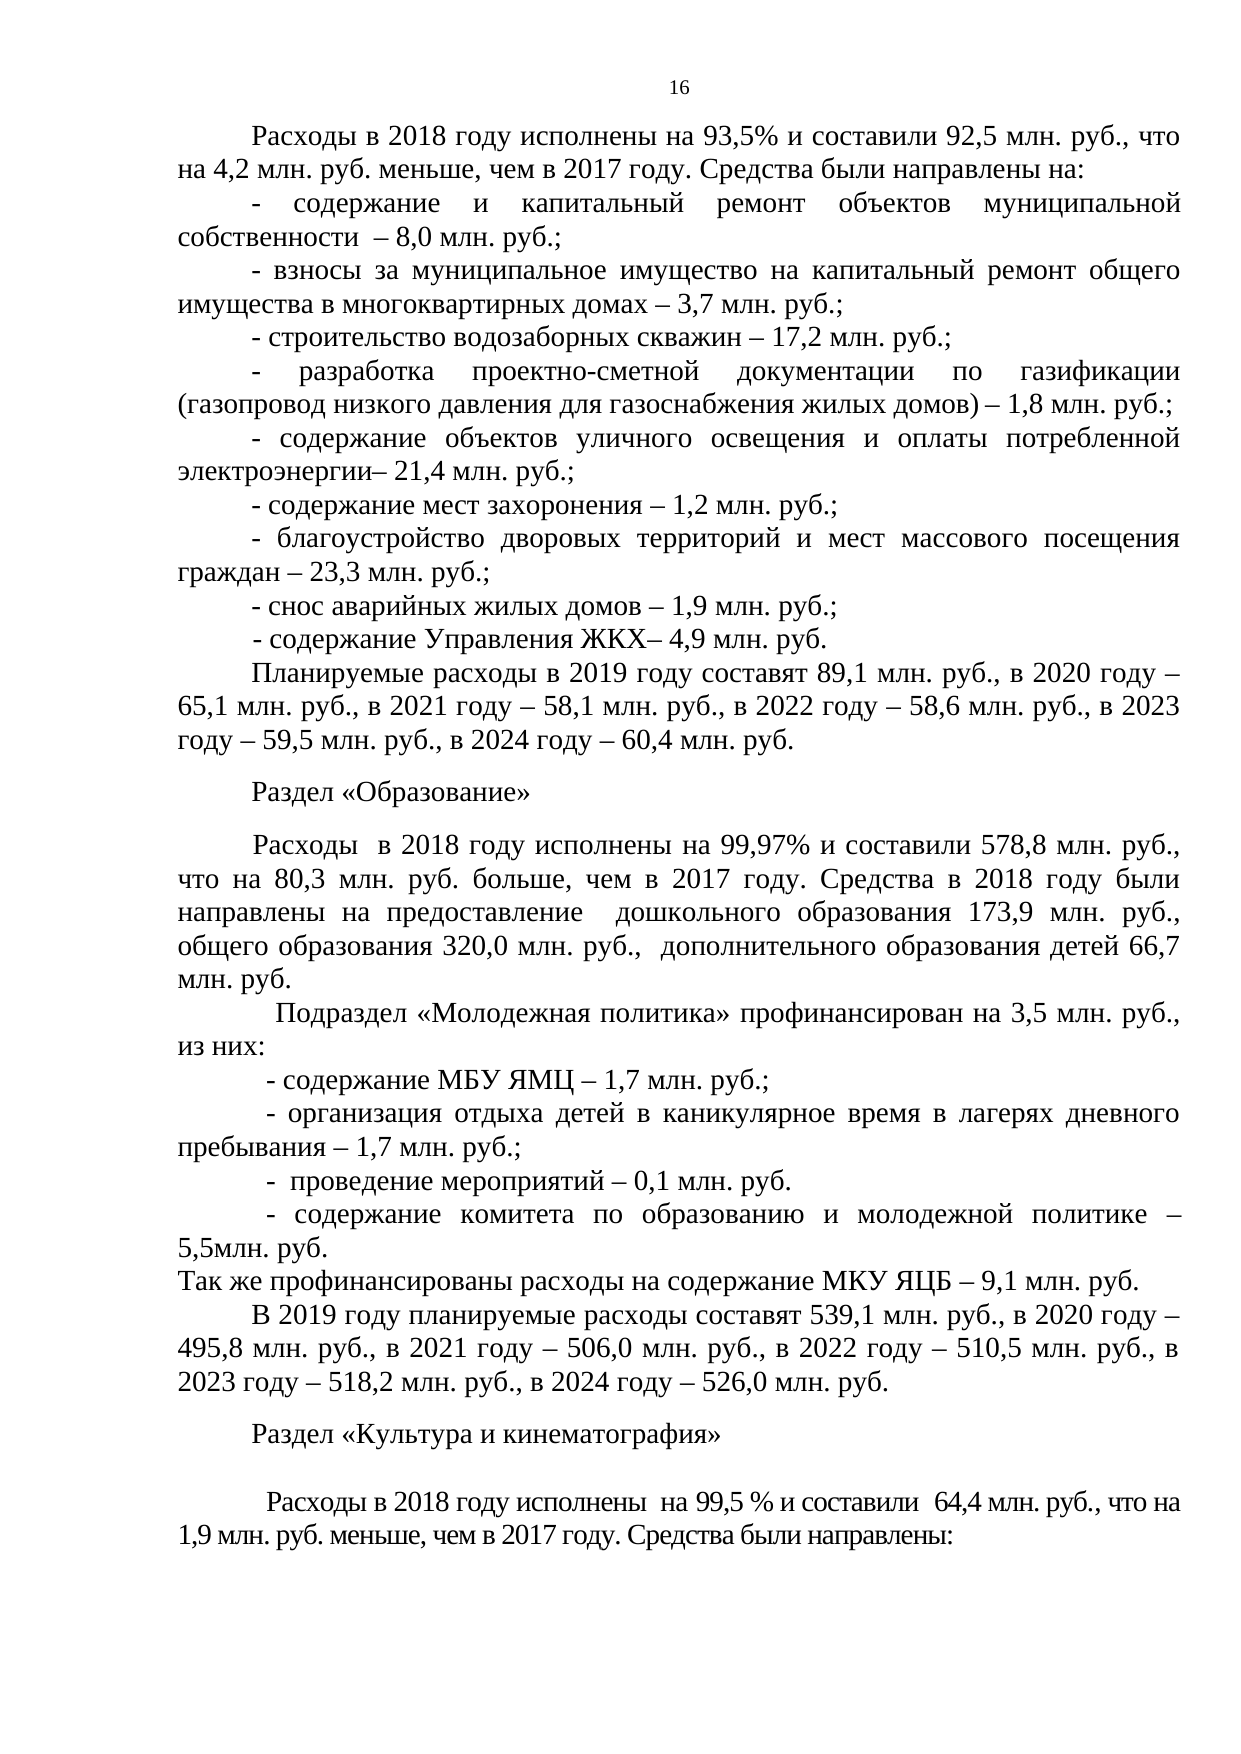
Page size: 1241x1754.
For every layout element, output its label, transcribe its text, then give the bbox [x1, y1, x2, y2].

text Подраздел «Молодежная политика» профинансирован на 3,5 млн. руб., из них: [177, 995, 1181, 1062]
text Планируемые расходы в 2019 году составят 89,1 млн. руб., в 2020 году – 65,1 млн. руб., в 2021 году – 58,1 млн. руб., в 2022 году – 58,6 млн. руб., в 2023 году – 59,5 млн. руб., в 2024 году – 60,4 млн. руб. [177, 655, 1181, 755]
text - благоустройство дворовых территорий и мест массового посещения граждан – 23,3 млн. руб.; [177, 521, 1181, 588]
text - проведение мероприятий – 0,1 млн. руб. [177, 1163, 1181, 1196]
text - содержание и капитальный ремонт объектов муниципальной собственности – 8,0 млн. руб.; [177, 185, 1181, 252]
text - содержание Управления ЖКХ– 4,9 млн. руб. [177, 621, 1181, 655]
text - взносы за муниципальное имущество на капитальный ремонт общего имущества в многоквартирных домах – 3,7 млн. руб.; [177, 252, 1181, 319]
text - содержание МБУ ЯМЦ – 1,7 млн. руб.; [177, 1062, 1181, 1096]
text - содержание комитета по образованию и молодежной политике –5,5млн. руб. [177, 1196, 1181, 1263]
text - содержание мест захоронения – 1,2 млн. руб.; [177, 487, 1181, 521]
text Так же профинансированы расходы на содержание МКУ ЯЦБ – 9,1 млн. руб. [177, 1263, 1181, 1297]
text - организация отдыха детей в каникулярное время в лагерях дневного пребывания – 1,7 млн. руб.; [177, 1096, 1181, 1163]
text - снос аварийных жилых домов – 1,9 млн. руб.; [177, 588, 1181, 621]
text В 2019 году планируемые расходы составят 539,1 млн. руб., в 2020 году – 495,8 млн. руб., в 2021 году – 506,0 млн. руб., в 2022 году – 510,5 млн. руб., в 2023 году – 518,2 млн. руб., в 2024 году – 526,0 млн. руб. [177, 1297, 1181, 1397]
text Расходы в 2018 году исполнены на 99,97% и составили 578,8 млн. руб., что на 80,3 млн. руб. больше, чем в 2017 году. Средства в 2018 году были направлены на предоставление дошкольного образования 173,9 млн. руб., общего образования 320,0 млн. руб., дополнительного образования детей 66,7 млн. руб. [177, 827, 1181, 995]
text - строительство водозаборных скважин – 17,2 млн. руб.; [177, 319, 1181, 353]
text - разработка проектно-сметной документации по газификации (газопровод низкого давления для газоснабжения жилых домов) – 1,8 млн. руб.; [177, 353, 1181, 420]
text Расходы в 2018 году исполнены на 93,5% и составили 92,5 млн. руб., что на 4,2 млн. руб. меньше, чем в 2017 году. Средства были направлены на: [177, 118, 1181, 185]
text Расходы в 2018 году исполнены на 99,5 % и составили 64,4 млн. руб., что на 1,9 млн. руб. меньше, чем в 2017 году. Средства были направлены: [177, 1484, 1181, 1551]
text - содержание объектов уличного освещения и оплаты потребленной электроэнергии– 21,4 млн. руб.; [177, 420, 1181, 487]
text Раздел «Культура и кинематография» [177, 1417, 1181, 1450]
text Раздел «Образование» [177, 774, 1181, 808]
